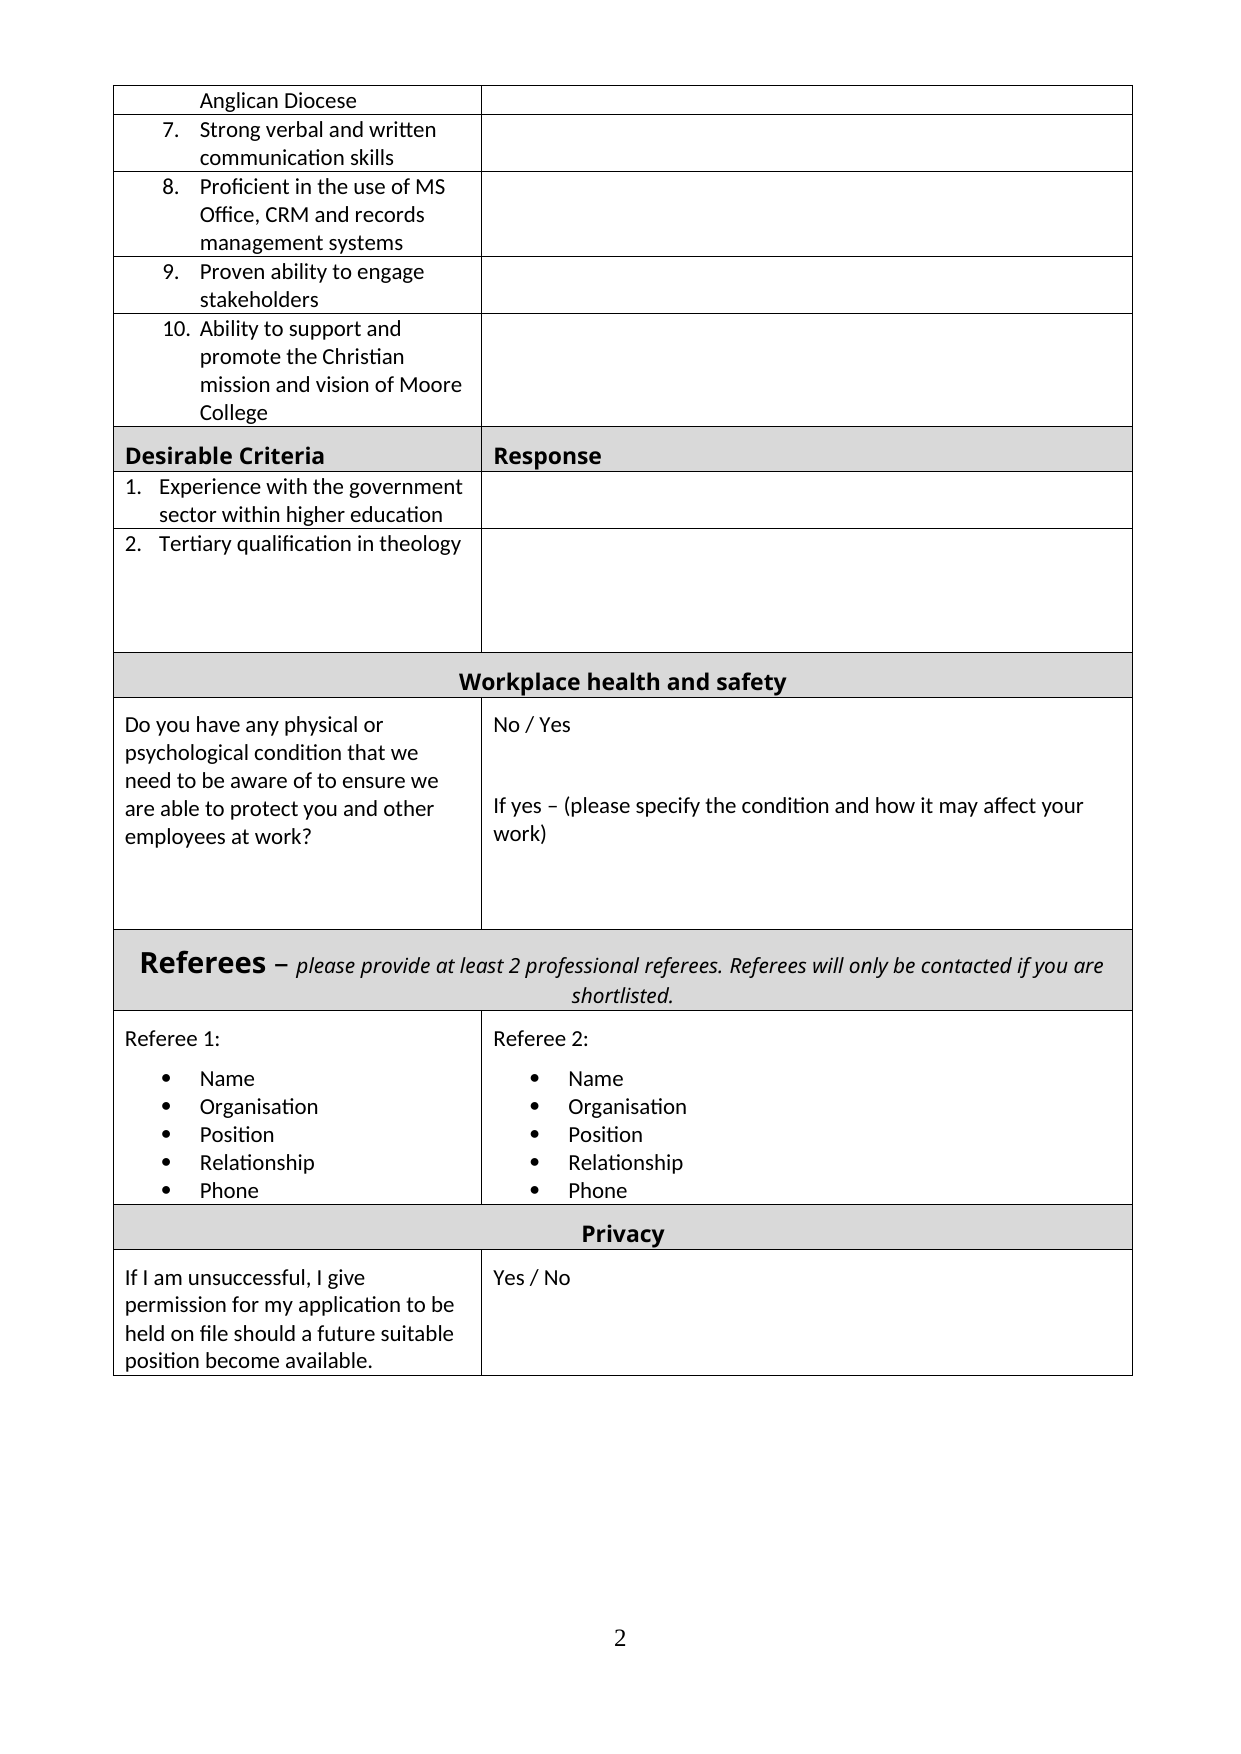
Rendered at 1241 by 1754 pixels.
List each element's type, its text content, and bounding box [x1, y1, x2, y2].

table_cell [482, 314, 1132, 426]
table_cell Proficient in the use of MS Office, CRM and records management systems [114, 172, 481, 256]
table_cell Tertiary qualification in theology [114, 529, 481, 652]
table_cell Referee 1: Name Organisation Position Relationship Phone [114, 1011, 481, 1204]
table_cell Desirable Criteria [114, 427, 481, 471]
table_cell If I am unsuccessful, I give permission for my application to be held on file should a future suitable position become available. [114, 1250, 481, 1375]
table_cell Proven ability to engage stakeholders [114, 257, 481, 313]
table_cell Ability to support and promote the Christian mission and vision of Moore College [114, 314, 481, 426]
table_cell Response [482, 427, 1132, 471]
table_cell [114, 86, 481, 114]
table_cell [482, 172, 1132, 256]
table_cell [482, 529, 1132, 652]
table_cell Experience with the government sector within higher education [114, 472, 481, 528]
table_cell [482, 257, 1132, 313]
table_cell Yes / No [482, 1250, 1132, 1375]
table_cell [482, 86, 1132, 114]
table_cell Strong verbal and written communication skills [114, 115, 481, 171]
table_cell [482, 115, 1132, 171]
table_cell Privacy [114, 1205, 1132, 1249]
table_cell Referees – please provide at least 2 professional referees. Referees will only be contacted if you are shortlisted. [114, 930, 1132, 1010]
table_cell Referee 2: Name Organisation Position Relationship Phone [482, 1011, 1132, 1204]
table_cell No / Yes If yes – (please specify the condition and how it may affect your work) [482, 698, 1132, 928]
table_cell [482, 472, 1132, 528]
table_cell Workplace health and safety [114, 653, 1132, 697]
table_cell Do you have any physical or psychological condition that we need to be aware of to ensure we are able to protect you and other employees at work? [114, 698, 481, 928]
